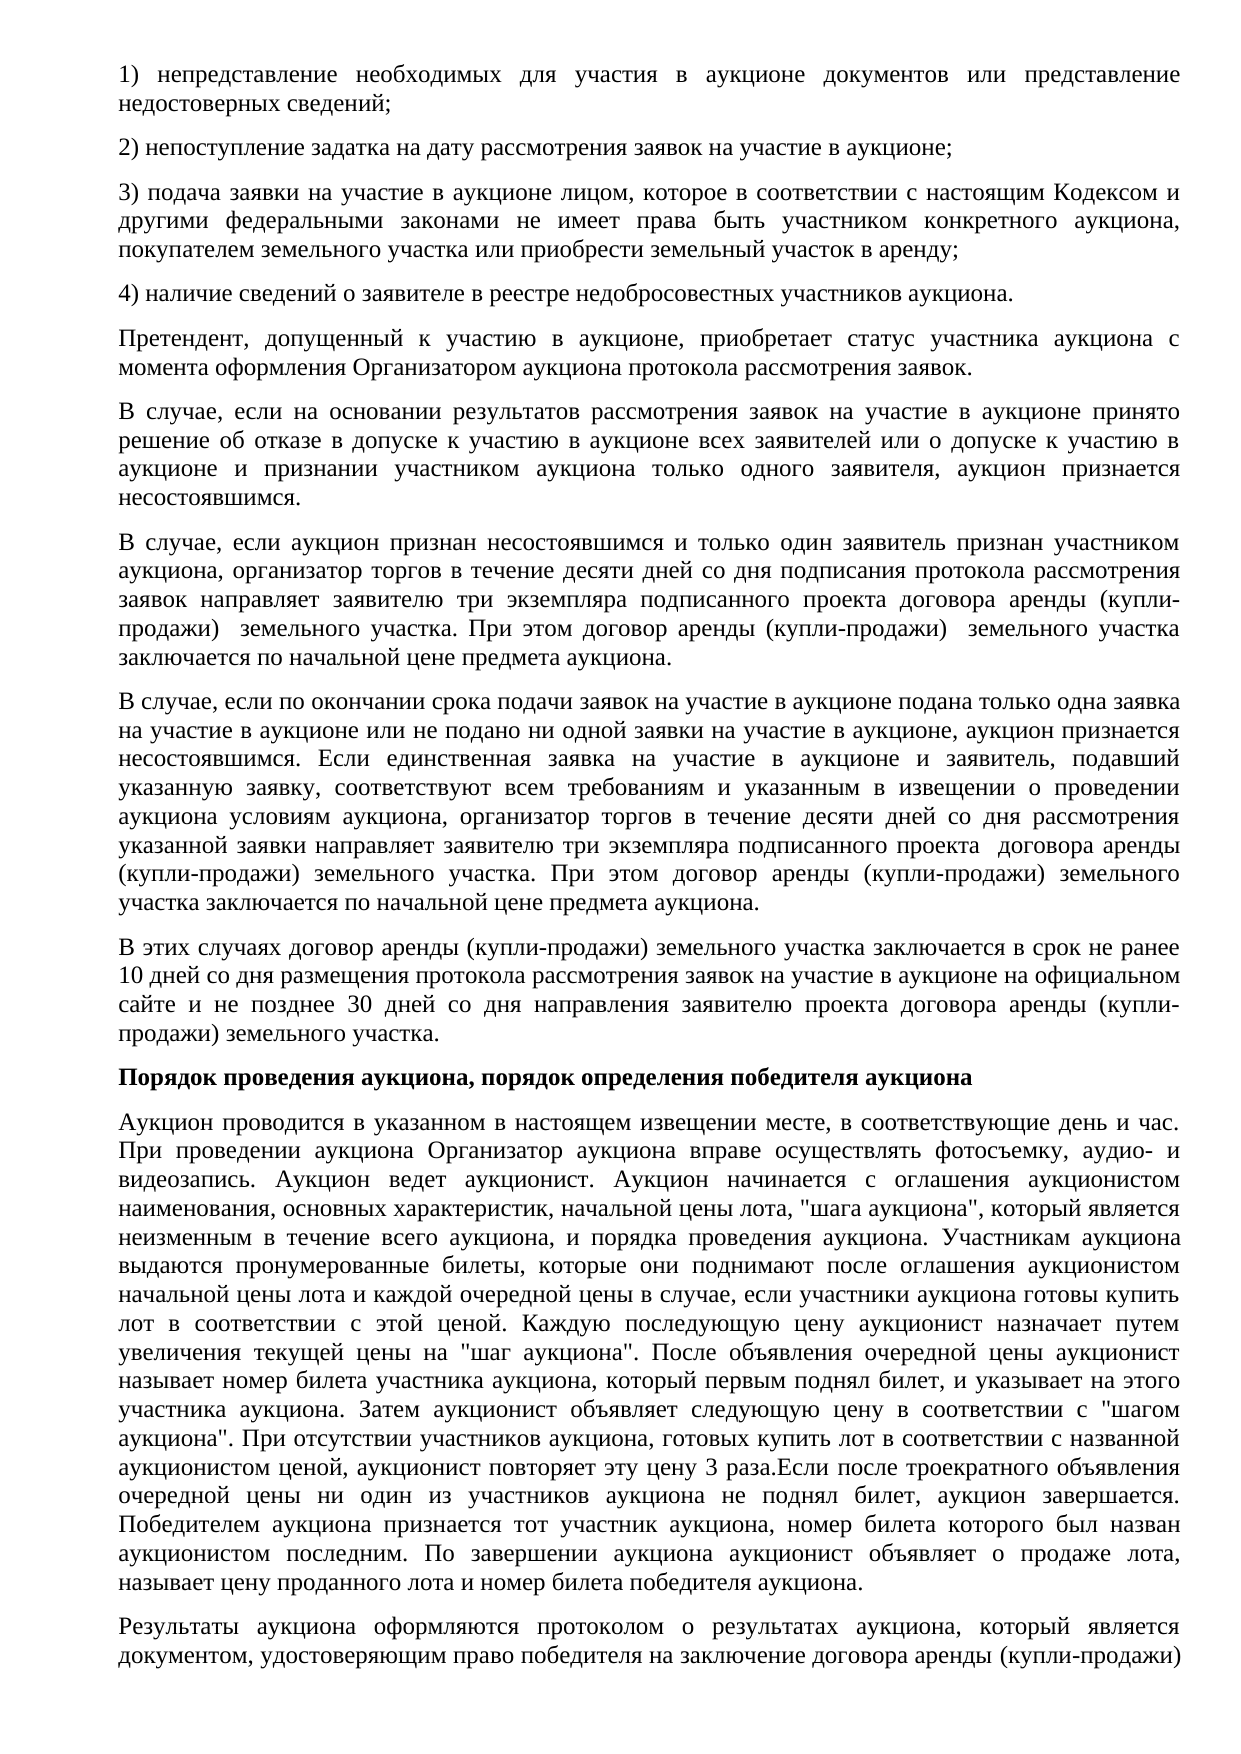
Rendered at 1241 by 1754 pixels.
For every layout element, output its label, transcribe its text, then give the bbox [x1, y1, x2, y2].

text В случае, если по окончании срока подачи заявок на участие в аукционе подана только одна заявка на участие в аукционе или не подано ни одной заявки на участие в аукционе, аукцион признается несостоявшимся. Если единственная заявка на участие в аукционе и заявитель, подавший указанную заявку, соответствуют всем требованиям и указанным в извещении о проведении аукциона условиям аукциона, организатор торгов в течение десяти дней со дня рассмотрения указанной заявки направляет заявителю три экземпляра подписанного проекта договора аренды (купли-продажи) земельного участка. При этом договор аренды (купли-продажи) земельного участка заключается по начальной цене предмета аукциона. [118, 686, 1181, 916]
text 1) непредставление необходимых для участия в аукционе документов или представление недостоверных сведений; [118, 59, 1181, 117]
text Аукцион проводится в указанном в настоящем извещении месте, в соответствующие день и час. При проведении аукциона Организатор аукциона вправе осуществлять фотосъемку, аудио- и видеозапись. Аукцион ведет аукционист. Аукцион начинается с оглашения аукционистом наименования, основных характеристик, начальной цены лота, "шага аукциона", который является неизменным в течение всего аукциона, и порядка проведения аукциона. Участникам аукциона выдаются пронумерованные билеты, которые они поднимают после оглашения аукционистом начальной цены лота и каждой очередной цены в случае, если участники аукциона готовы купить лот в соответствии с этой ценой. Каждую последующую цену аукционист назначает путем увеличения текущей цены на "шаг аукциона". После объявления очередной цены аукционист называет номер билета участника аукциона, который первым поднял билет, и указывает на этого участника аукциона. Затем аукционист объявляет следующую цену в соответствии с "шагом аукциона". При отсутствии участников аукциона, готовых купить лот в соответствии с названной аукционистом ценой, аукционист повторяет эту цену 3 раза.Если после троекратного объявления очередной цены ни один из участников аукциона не поднял билет, аукцион завершается. Победителем аукциона признается тот участник аукциона, номер билета которого был назван аукционистом последним. По завершении аукциона аукционист объявляет о продаже лота, называет цену проданного лота и номер билета победителя аукциона. [118, 1107, 1181, 1595]
text В этих случаях договор аренды (купли-продажи) земельного участка заключается в срок не ранее 10 дней со дня размещения протокола рассмотрения заявок на участие в аукционе на официальном сайте и не позднее 30 дней со дня направления заявителю проекта договора аренды (купли-продажи) земельного участка. [118, 932, 1181, 1047]
text 2) непоступление задатка на дату рассмотрения заявок на участие в аукционе; [118, 132, 1181, 161]
text В случае, если на основании результатов рассмотрения заявок на участие в аукционе принято решение об отказе в допуске к участию в аукционе всех заявителей или о допуске к участию в аукционе и признании участником аукциона только одного заявителя, аукцион признается несостоявшимся. [118, 396, 1181, 511]
text Претендент, допущенный к участию в аукционе, приобретает статус участника аукциона с момента оформления Организатором аукциона протокола рассмотрения заявок. [118, 323, 1181, 380]
text Порядок проведения аукциона, порядок определения победителя аукциона [118, 1062, 1181, 1091]
text 3) подача заявки на участие в аукционе лицом, которое в соответствии с настоящим Кодексом и другими федеральными законами не имеет права быть участником конкретного аукциона, покупателем земельного участка или приобрести земельный участок в аренду; [118, 177, 1181, 263]
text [118, 1611, 1181, 1668]
text 4) наличие сведений о заявителе в реестре недобросовестных участников аукциона. [118, 278, 1181, 307]
text В случае, если аукцион признан несостоявшимся и только один заявитель признан участником аукциона, организатор торгов в течение десяти дней со дня подписания протокола рассмотрения заявок направляет заявителю три экземпляра подписанного проекта договора аренды (купли-продажи) земельного участка. При этом договор аренды (купли-продажи) земельного участка заключается по начальной цене предмета аукциона. [118, 527, 1181, 670]
